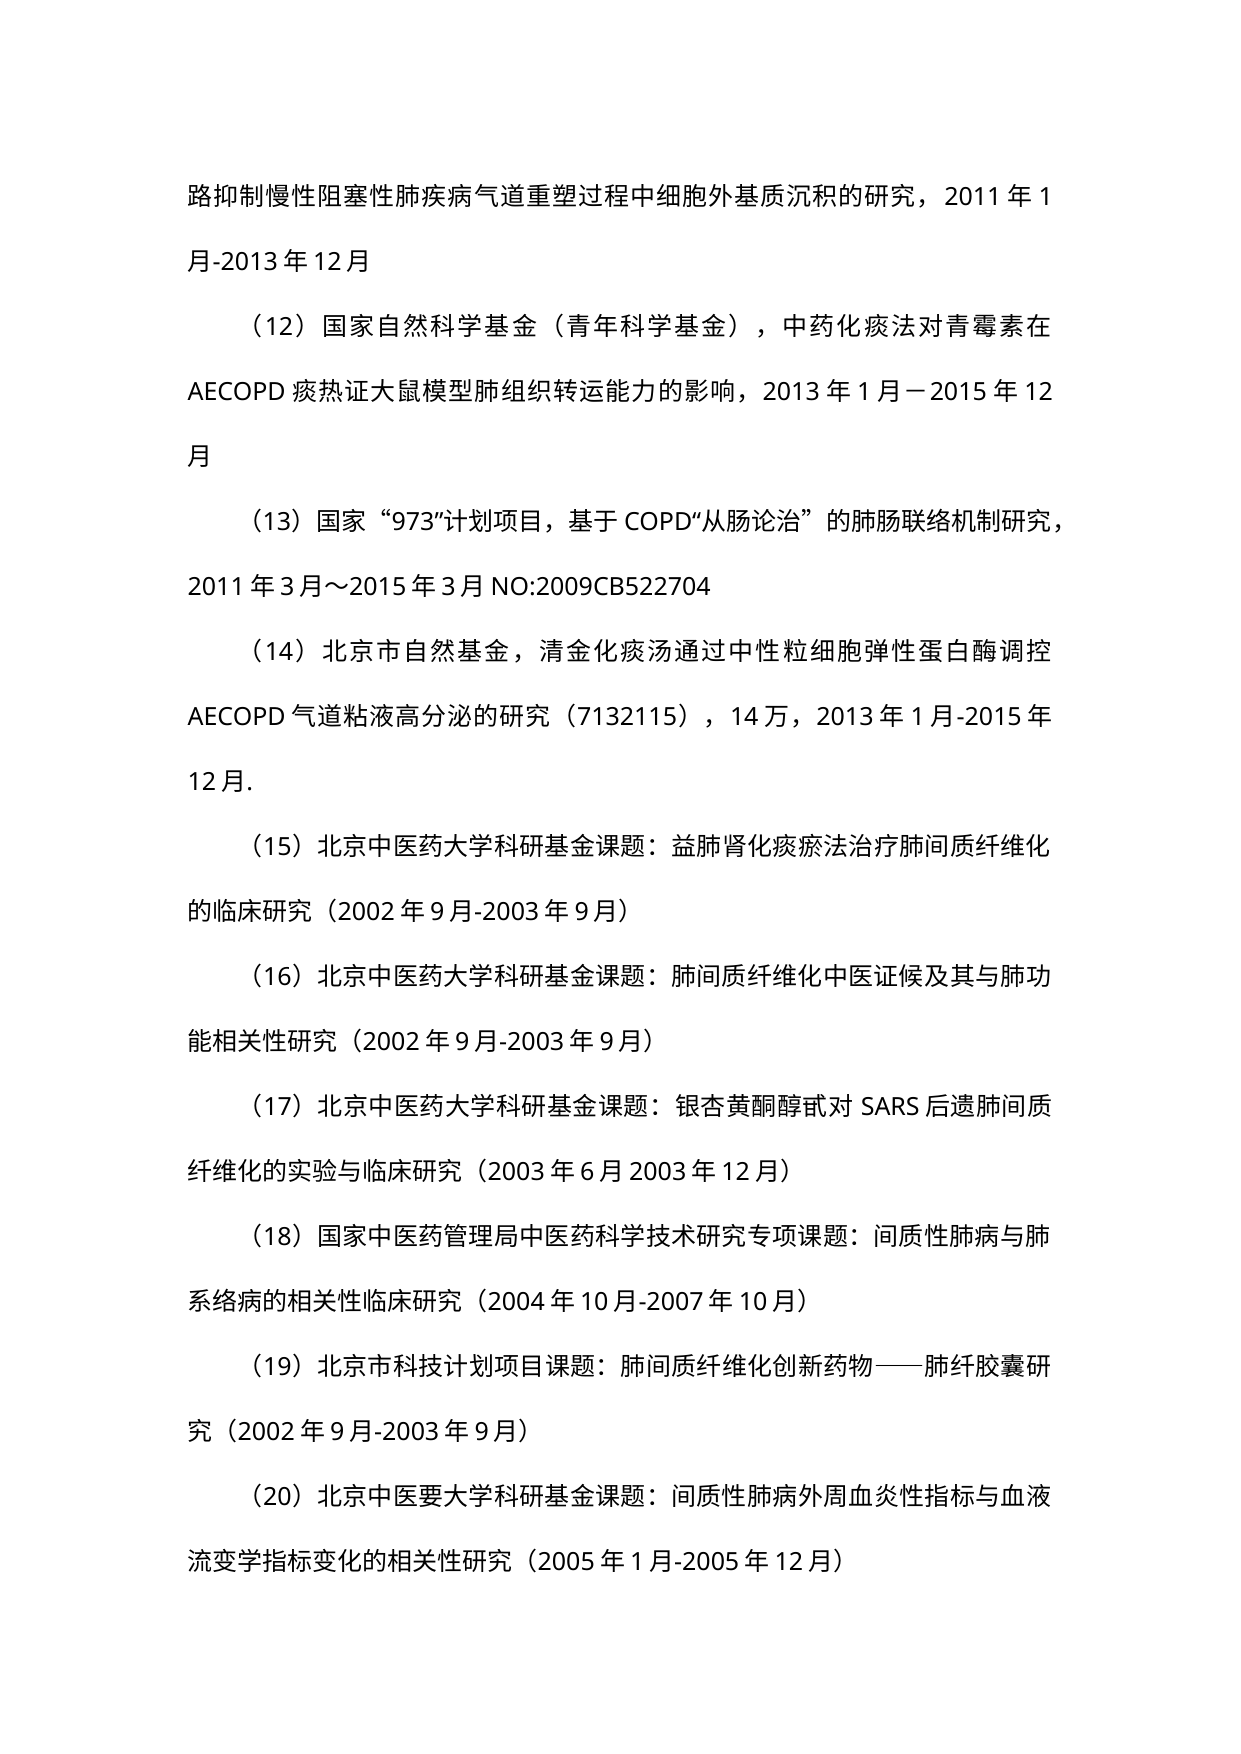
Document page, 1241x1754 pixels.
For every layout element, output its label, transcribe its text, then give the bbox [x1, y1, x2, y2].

text （16）北京中医药大学科研基金课题：肺间质纤维化中医证候及其与肺功能相关性研究（2002年9月-2003年9月） [187, 942, 1053, 1072]
text （20）北京中医要大学科研基金课题：间质性肺病外周血炎性指标与血液流变学指标变化的相关性研究（2005年1月-2005年12月） [187, 1462, 1053, 1592]
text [187, 162, 1053, 292]
text （13）国家“973”计划项目，基于COPD“从肠论治”的肺肠联络机制研究，2011年3月～2015年3月NO:2009CB522704 [187, 487, 1053, 617]
text （14）北京市自然基金，清金化痰汤通过中性粒细胞弹性蛋白酶调控AECOPD气道粘液高分泌的研究（7132115），14万，2013年1月-2015年12月. [187, 617, 1053, 812]
text （19）北京市科技计划项目课题：肺间质纤维化创新药物——肺纤胶囊研究（2002年9月-2003年9月） [187, 1332, 1053, 1462]
text （17）北京中医药大学科研基金课题：银杏黄酮醇甙对SARS后遗肺间质纤维化的实验与临床研究（2003年6月2003年12月） [187, 1072, 1053, 1202]
text （12）国家自然科学基金（青年科学基金），中药化痰法对青霉素在AECOPD痰热证大鼠模型肺组织转运能力的影响，2013年1月－2015年12月 [187, 292, 1053, 487]
text （15）北京中医药大学科研基金课题：益肺肾化痰瘀法治疗肺间质纤维化的临床研究（2002年9月-2003年9月） [187, 812, 1053, 942]
text （18）国家中医药管理局中医药科学技术研究专项课题：间质性肺病与肺系络病的相关性临床研究（2004年10月-2007年10月） [187, 1202, 1053, 1332]
